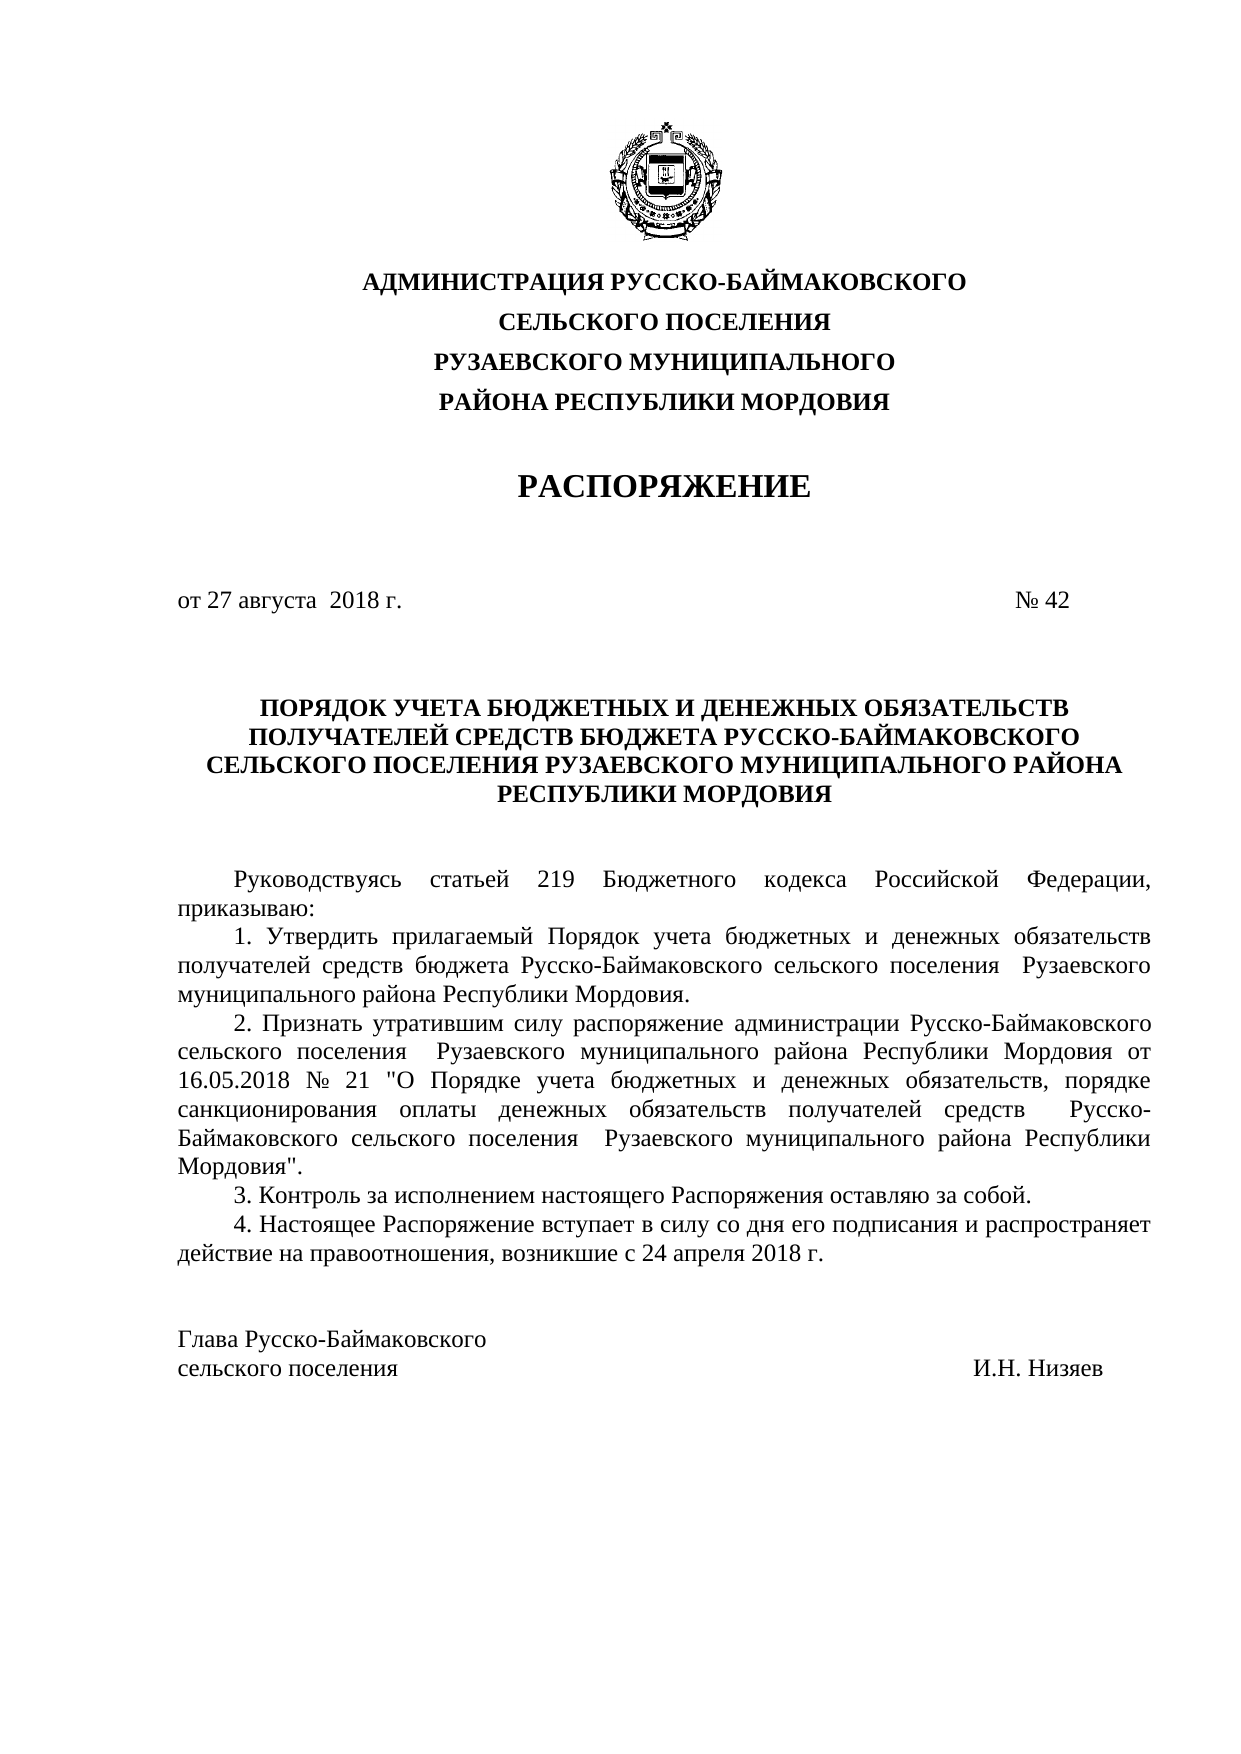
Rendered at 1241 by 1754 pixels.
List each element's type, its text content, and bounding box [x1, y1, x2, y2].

title РЕСПУБЛИКИ МОРДОВИЯ [177, 779, 1152, 808]
text сельского поселения И.Н. Низяев [177, 1353, 1152, 1381]
title ПОРЯДОК УЧЕТА БЮДЖЕТНЫХ И ДЕНЕЖНЫХ ОБЯЗАТЕЛЬСТВ ПОЛУЧАТЕЛЕЙ СРЕДСТВ БЮДЖЕТА РУССКО-БАЙМАКОВСКОГО СЕЛЬСКОГО ПОСЕЛЕНИЯ РУЗАЕВСКОГО МУНИЦИПАЛЬНОГО РАЙОНА [177, 693, 1152, 779]
text РАСПОРЯЖЕНИЕ [177, 467, 1152, 505]
text 1. Утвердить прилагаемый Порядок учета бюджетных и денежных обязательств получателей средств бюджета Русско-Баймаковского сельского поселения Рузаевского муниципального района Республики Мордовия. [177, 921, 1152, 1008]
text Глава Русско-Баймаковского [177, 1324, 1152, 1353]
table_header АДМИНИСТРАЦИЯ РУССКО-БАЙМАКОВСКОГО СЕЛЬСКОГО ПОСЕЛЕНИЯ РУЗАЕВСКОГО МУНИЦИПАЛЬНОГО РАЙОНА РЕСПУБЛИКИ МОРДОВИЯ [306, 118, 1023, 467]
text Руководствуясь статьей 219 Бюджетного кодекса Российской Федерации, приказываю: [177, 864, 1152, 921]
text 4. Настоящее Распоряжение вступает в силу со дня его подписания и распространяет действие на правоотношения, возникшие с 24 апреля 2018 г. [177, 1209, 1152, 1266]
picture [606, 118, 723, 242]
text 3. Контроль за исполнением настоящего Распоряжения оставляю за собой. [177, 1180, 1152, 1209]
text от 27 августа 2018 г. № 42 [177, 585, 1152, 614]
text 2. Признать утратившим силу распоряжение администрации Русско-Баймаковского сельского поселения Рузаевского муниципального района Республики Мордовия от 16.05.2018 № 21 "О Порядке учета бюджетных и денежных обязательств, порядке санкционирования оплаты денежных обязательств получателей средств Русско-Баймаковского сельского поселения Рузаевского муниципального района Республики Мордовия". [177, 1008, 1152, 1180]
